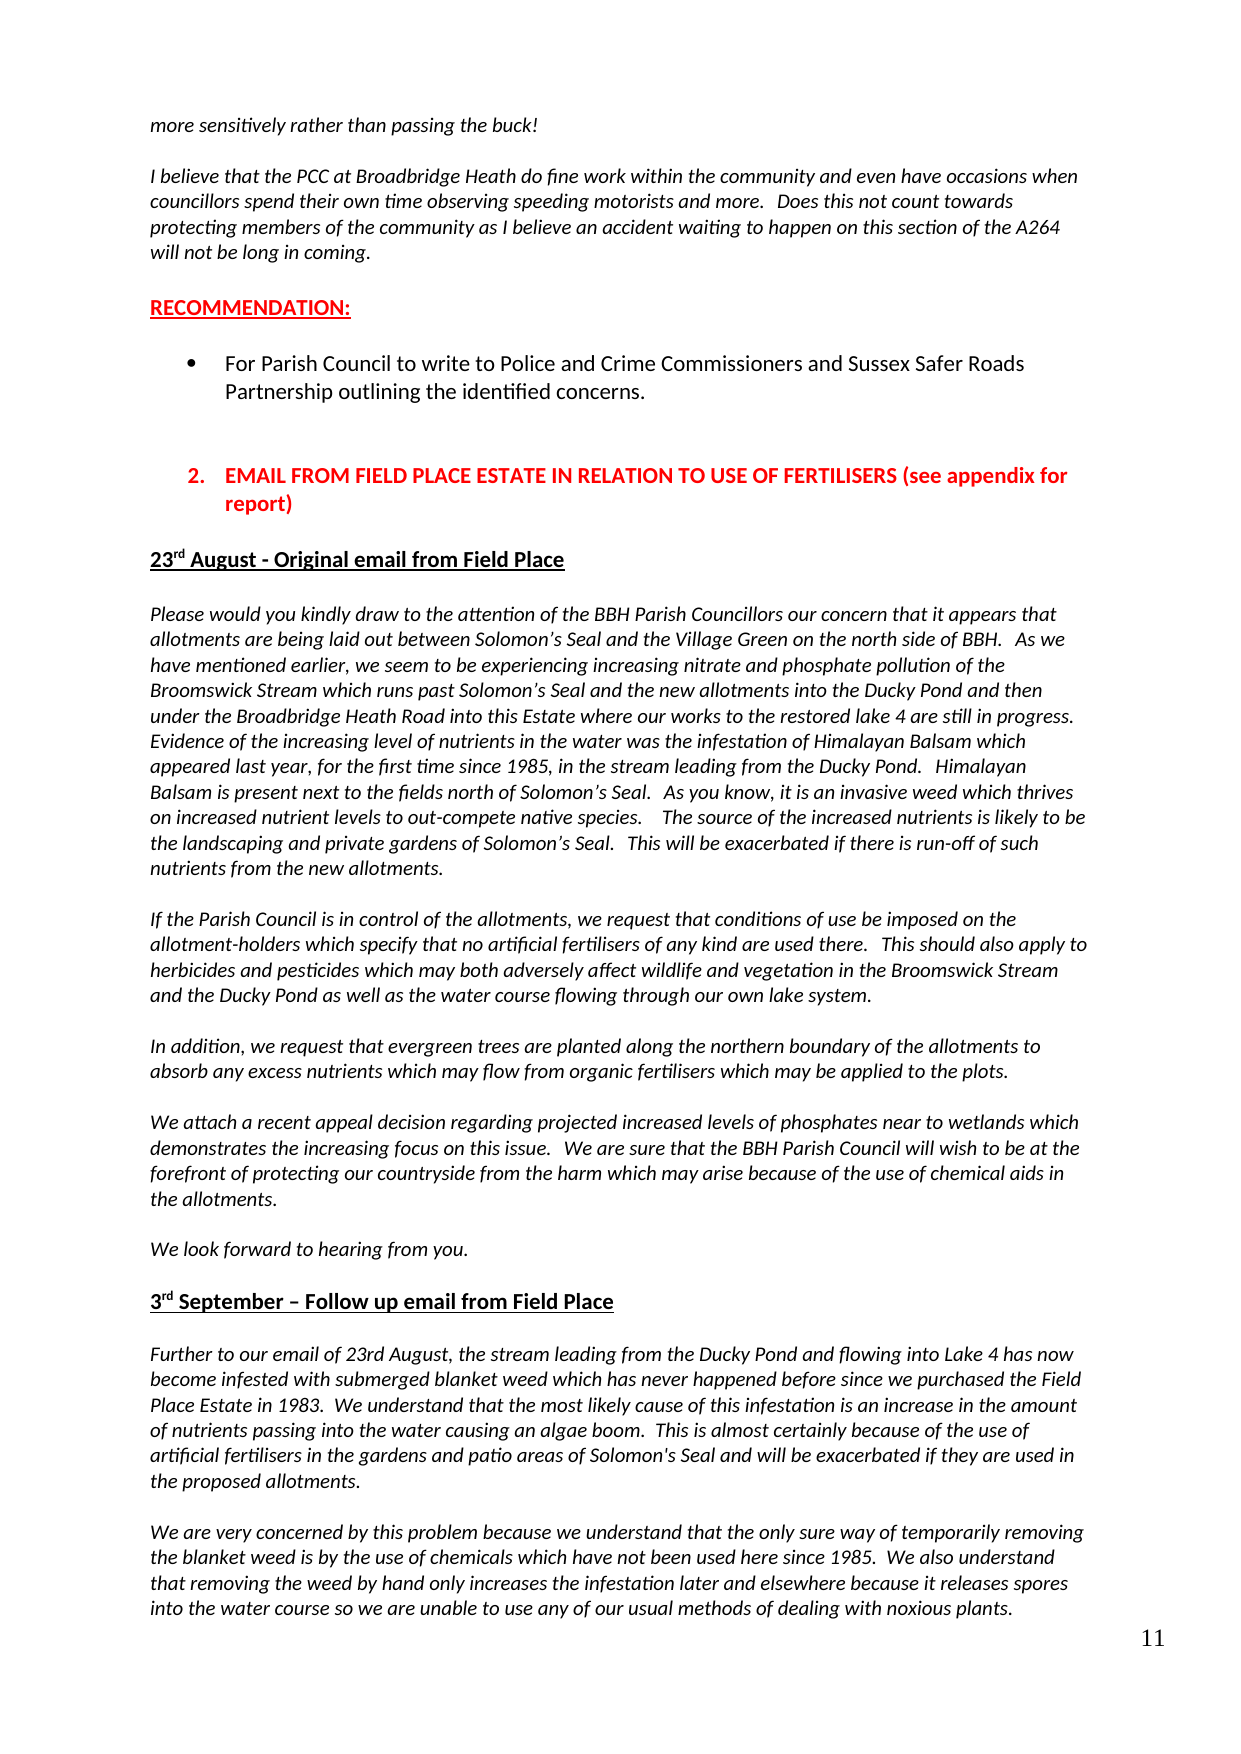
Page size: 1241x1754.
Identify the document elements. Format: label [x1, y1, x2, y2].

table_cell [75, 75, 1165, 1621]
